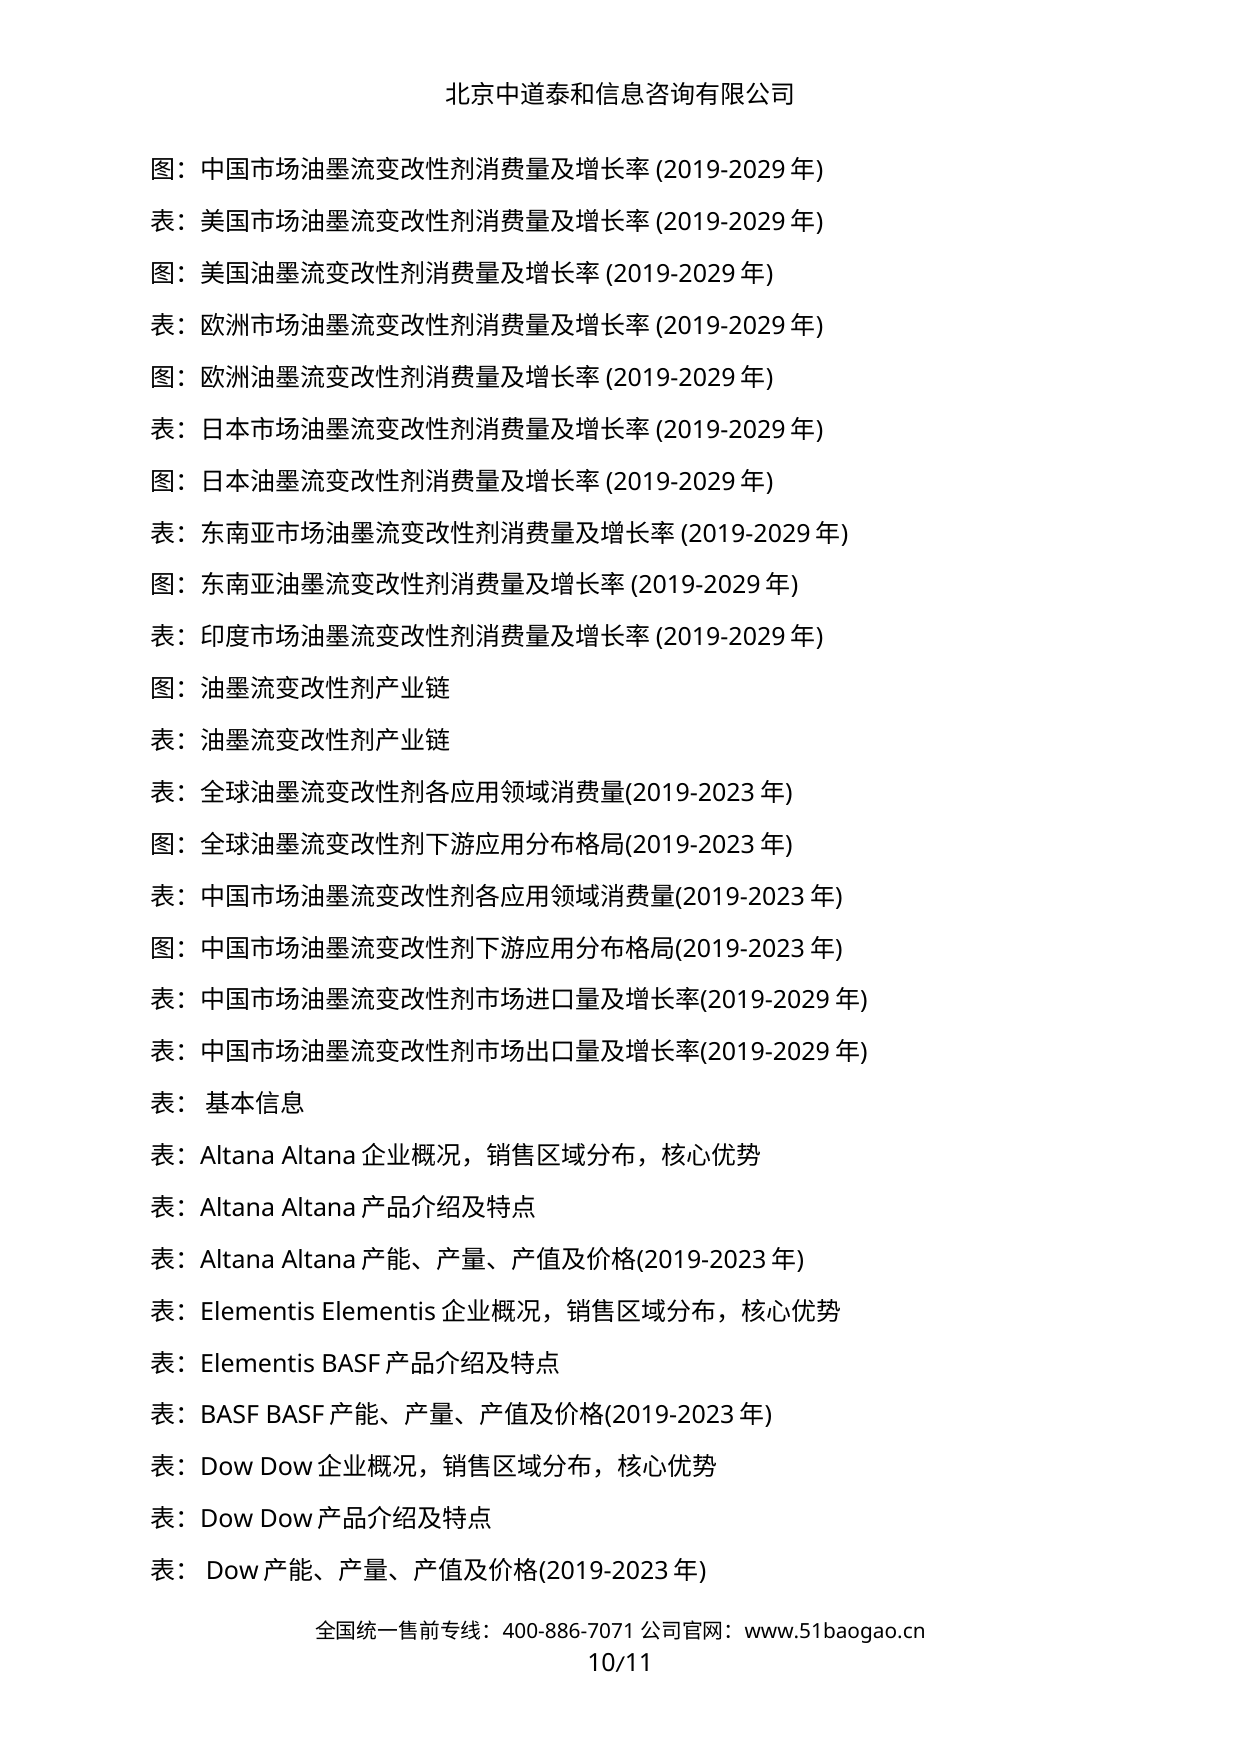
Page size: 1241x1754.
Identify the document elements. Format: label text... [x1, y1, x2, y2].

text 表： Dow产能、产量、产值及价格(2019-2023年) [150, 1551, 1090, 1587]
text 图：东南亚油墨流变改性剂消费量及增长率 (2019-2029年) [150, 565, 1090, 601]
text 表：印度市场油墨流变改性剂消费量及增长率 (2019-2029年) [150, 617, 1090, 653]
text 表：美国市场油墨流变改性剂消费量及增长率 (2019-2029年) [150, 202, 1090, 238]
text 表：中国市场油墨流变改性剂市场出口量及增长率(2019-2029年) [150, 1032, 1090, 1068]
text 表：中国市场油墨流变改性剂市场进口量及增长率(2019-2029年) [150, 980, 1090, 1016]
text 图：全球油墨流变改性剂下游应用分布格局(2019-2023年) [150, 824, 1090, 861]
text 表：BASF BASF产能、产量、产值及价格(2019-2023年) [150, 1395, 1090, 1431]
text 图：中国市场油墨流变改性剂下游应用分布格局(2019-2023年) [150, 928, 1090, 964]
text 图：欧洲油墨流变改性剂消费量及增长率 (2019-2029年) [150, 357, 1090, 394]
text 表：Altana Altana产能、产量、产值及价格(2019-2023年) [150, 1239, 1090, 1276]
text 表：中国市场油墨流变改性剂各应用领域消费量(2019-2023年) [150, 876, 1090, 912]
text 表：Altana Altana产品介绍及特点 [150, 1187, 1090, 1224]
text 表：Altana Altana企业概况，销售区域分布，核心优势 [150, 1136, 1090, 1172]
text 表：日本市场油墨流变改性剂消费量及增长率 (2019-2029年) [150, 409, 1090, 446]
text 图：中国市场油墨流变改性剂消费量及增长率 (2019-2029年) [150, 150, 1090, 186]
text 表：Elementis Elementis企业概况，销售区域分布，核心优势 [150, 1291, 1090, 1327]
text 图：日本油墨流变改性剂消费量及增长率 (2019-2029年) [150, 461, 1090, 497]
text 表：油墨流变改性剂产业链 [150, 721, 1090, 757]
text 表：东南亚市场油墨流变改性剂消费量及增长率 (2019-2029年) [150, 513, 1090, 549]
text 图：油墨流变改性剂产业链 [150, 669, 1090, 705]
text 表：Dow Dow产品介绍及特点 [150, 1499, 1090, 1535]
text 表：Elementis BASF产品介绍及特点 [150, 1343, 1090, 1379]
text 表：Dow Dow企业概况，销售区域分布，核心优势 [150, 1447, 1090, 1483]
text 表：欧洲市场油墨流变改性剂消费量及增长率 (2019-2029年) [150, 306, 1090, 342]
text 图：美国油墨流变改性剂消费量及增长率 (2019-2029年) [150, 254, 1090, 290]
text 表： 基本信息 [150, 1084, 1090, 1120]
text 表：全球油墨流变改性剂各应用领域消费量(2019-2023年) [150, 772, 1090, 809]
